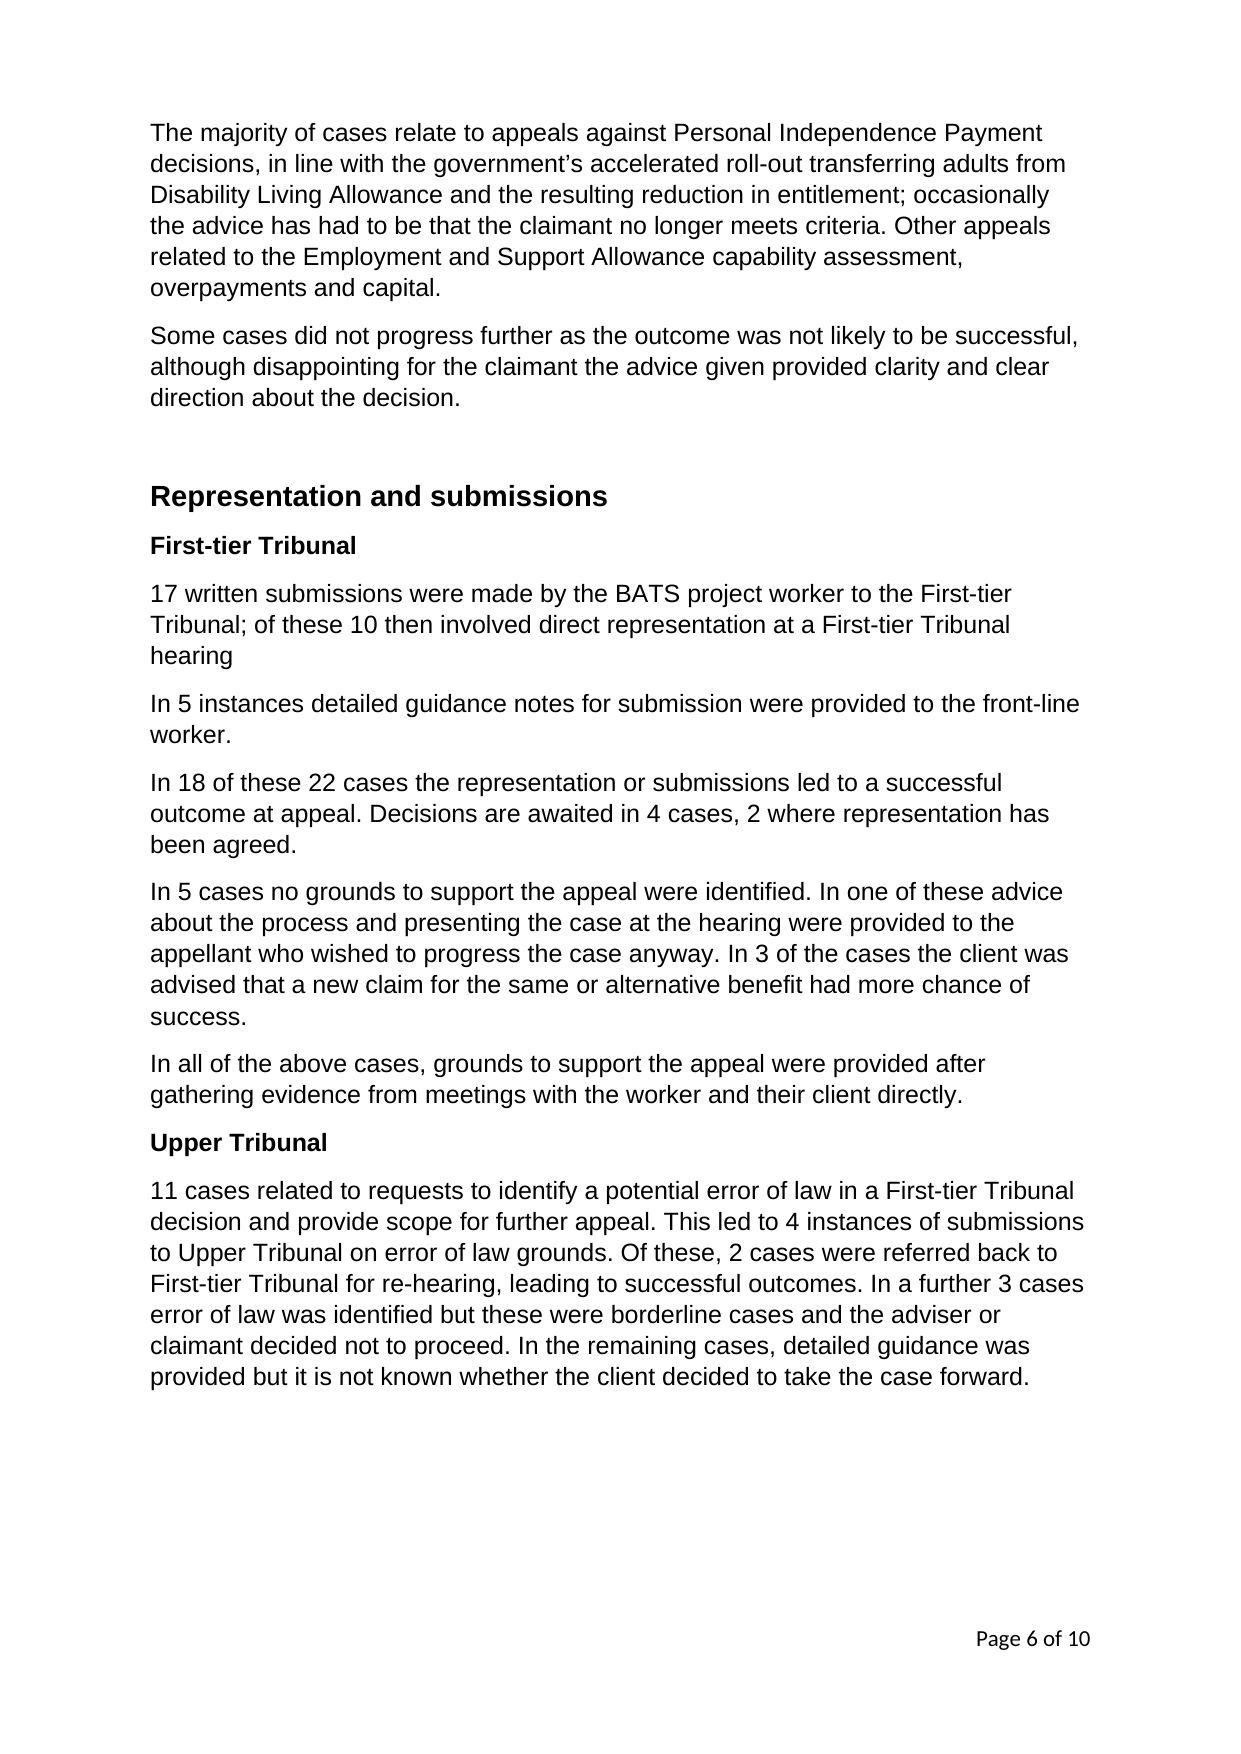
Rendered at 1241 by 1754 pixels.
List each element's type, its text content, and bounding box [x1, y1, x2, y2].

text In 5 cases no grounds to support the appeal were identified. In one of these advice about the process and presenting the case at the hearing were provided to the appellant who wished to progress the case anyway. In 3 of the cases the client was advised that a new claim for the same or alternative benefit had more chance of success. [150, 877, 1090, 1030]
text Representation and submissions [150, 478, 1090, 512]
text 11 cases related to requests to identify a potential error of law in a First-tier Tribunal decision and provide scope for further appeal. This led to 4 instances of submissions to Upper Tribunal on error of law grounds. Of these, 2 cases were referred back to First-tier Tribunal for re-hearing, leading to successful outcomes. In a further 3 cases error of law was identified but these were borderline cases and the adviser or claimant decided not to proceed. In the remaining cases, detailed guidance was provided but it is not known whether the client decided to take the case forward. [150, 1176, 1090, 1391]
text First-tier Tribunal [150, 531, 1090, 560]
text The majority of cases relate to appeals against Personal Independence Payment decisions, in line with the government’s accelerated roll-out transferring adults from Disability Living Allowance and the resulting reduction in entitlement; occasionally the advice has had to be that the claimant no longer meets criteria. Other appeals related to the Employment and Support Allowance capability assessment, overpayments and capital. [150, 118, 1090, 302]
text In 18 of these 22 cases the representation or submissions led to a successful outcome at appeal. Decisions are awaited in 4 cases, 2 where representation has been agreed. [150, 768, 1090, 858]
text In 5 instances detailed guidance notes for submission were provided to the front-line worker. [150, 689, 1090, 749]
text In all of the above cases, grounds to support the appeal were provided after gathering evidence from meetings with the worker and their client directly. [150, 1049, 1090, 1109]
text Upper Tribunal [150, 1128, 1090, 1157]
text Some cases did not progress further as the outcome was not likely to be successful, although disappointing for the claimant the advice given provided clarity and clear direction about the decision. [150, 321, 1090, 412]
text 17 written submissions were made by the BATS project worker to the First-tier Tribunal; of these 10 then involved direct representation at a First-tier Tribunal hearing [150, 579, 1090, 670]
